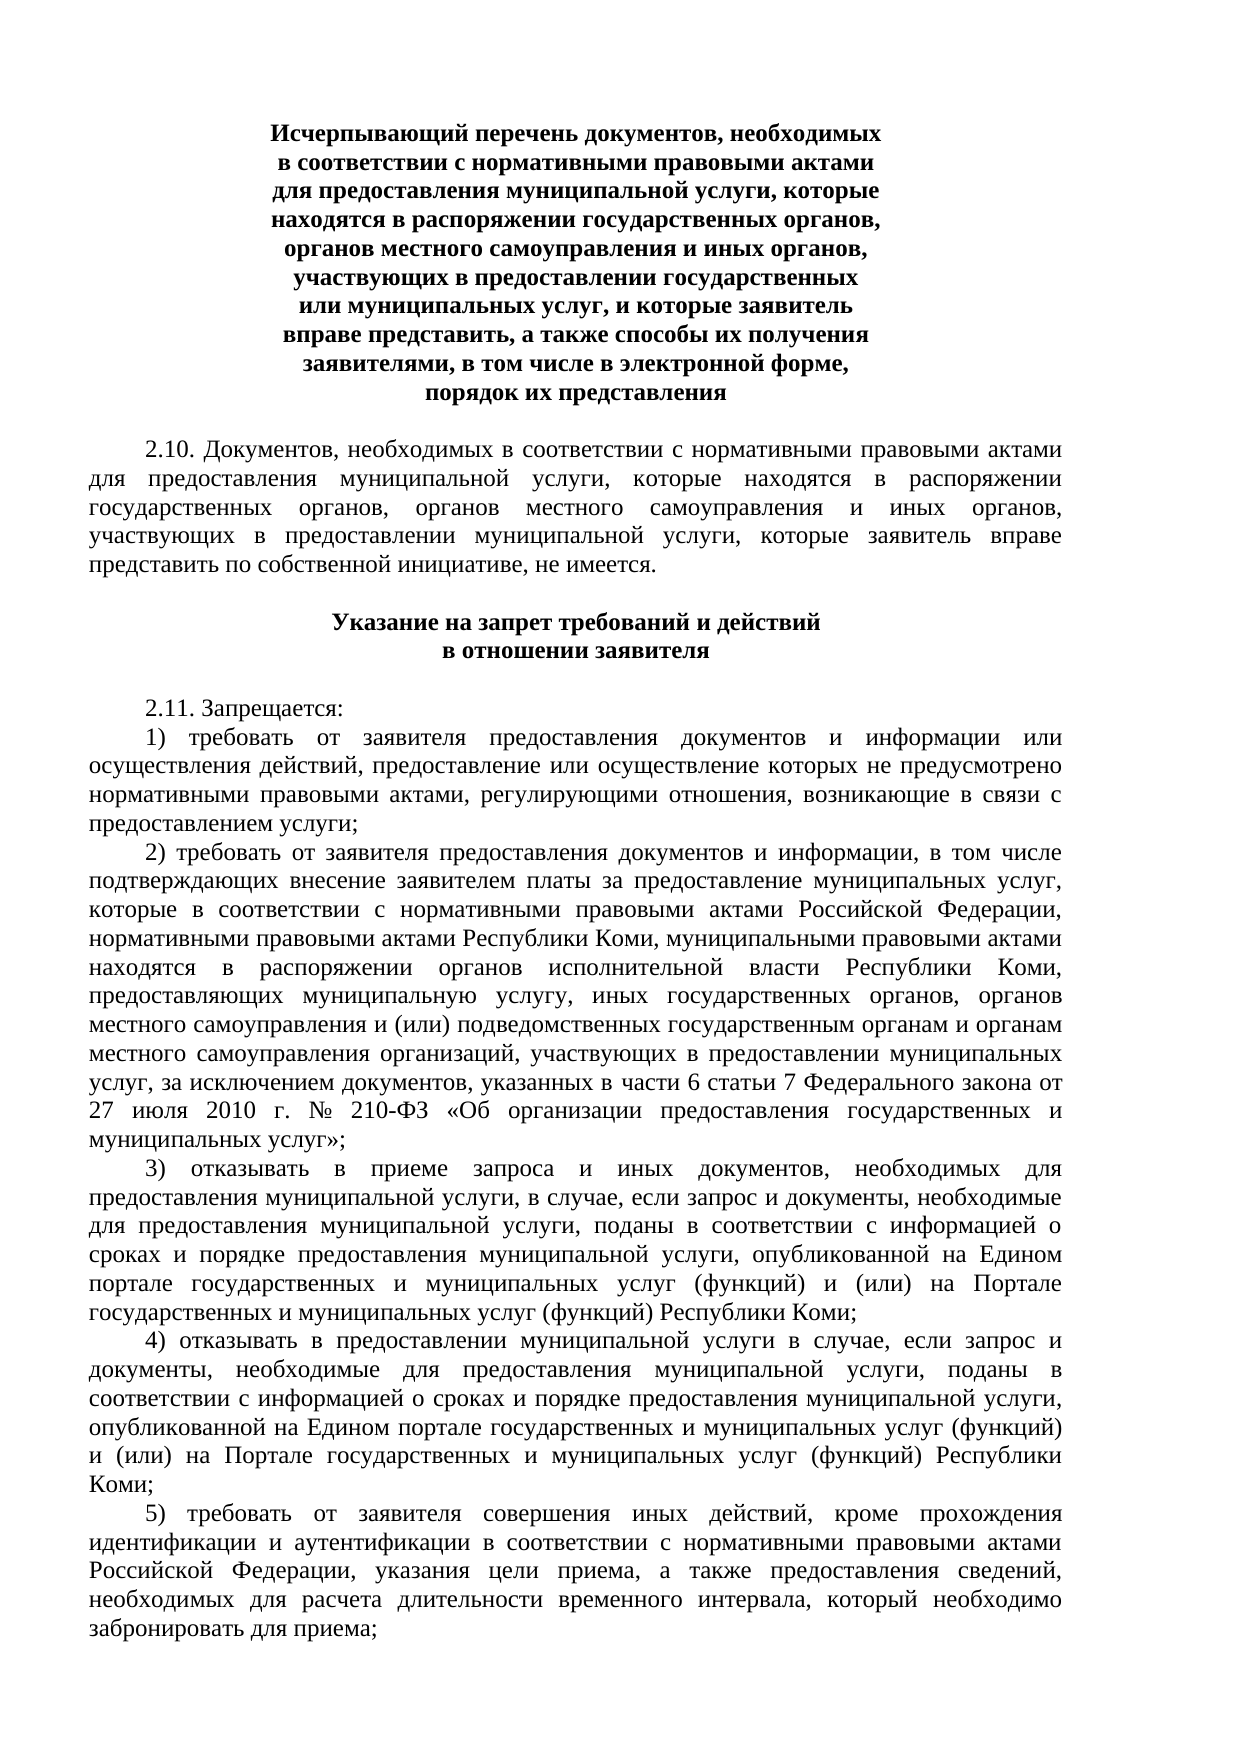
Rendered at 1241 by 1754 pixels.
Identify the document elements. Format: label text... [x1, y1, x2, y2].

text 5) требовать от заявителя совершения иных действий, кроме прохождения идентификации и аутентификации в соответствии с нормативными правовыми актами Российской Федерации, указания цели приема, а также предоставления сведений, необходимых для расчета длительности временного интервала, который необходимо забронировать для приема; [89, 1498, 1063, 1642]
text 2) требовать от заявителя предоставления документов и информации, в том числе подтверждающих внесение заявителем платы за предоставление муниципальных услуг, которые в соответствии с нормативными правовыми актами Российской Федерации, нормативными правовыми актами Республики Коми, муниципальными правовыми актами находятся в распоряжении органов исполнительной власти Республики Коми, предоставляющих муниципальную услугу, иных государственных органов, органов местного самоуправления и (или) подведомственных государственным органам и органам местного самоуправления организаций, участвующих в предоставлении муниципальных услуг, за исключением документов, указанных в части 6 статьи 7 Федерального закона от 27 июля 2010 г. № 210-ФЗ «Об организации предоставления государственных и муниципальных услуг»; [89, 837, 1063, 1153]
title участвующих в предоставлении государственных [89, 262, 1063, 291]
title порядок их представления [89, 377, 1063, 406]
text 2.11. Запрещается: [89, 693, 1063, 722]
text 3) отказывать в приеме запроса и иных документов, необходимых для предоставления муниципальной услуги, в случае, если запрос и документы, необходимые для предоставления муниципальной услуги, поданы в соответствии с информацией о сроках и порядке предоставления муниципальной услуги, опубликованной на Едином портале государственных и муниципальных услуг (функций) и (или) на Портале государственных и муниципальных услуг (функций) Республики Коми; [89, 1153, 1063, 1326]
title Исчерпывающий перечень документов, необходимых [89, 118, 1063, 147]
text 2.10. Документов, необходимых в соответствии с нормативными правовыми актами для предоставления муниципальной услуги, которые находятся в распоряжении государственных органов, органов местного самоуправления и иных органов, участвующих в предоставлении муниципальной услуги, которые заявитель вправе представить по собственной инициативе, не имеется. [89, 434, 1063, 578]
title Указание на запрет требований и действий [89, 607, 1063, 636]
title вправе представить, а также способы их получения [89, 319, 1063, 348]
title или муниципальных услуг, и которые заявитель [89, 291, 1063, 319]
title в соответствии с нормативными правовыми актами [89, 147, 1063, 176]
title заявителями, в том числе в электронной форме, [89, 348, 1063, 377]
text 4) отказывать в предоставлении муниципальной услуги в случае, если запрос и документы, необходимые для предоставления муниципальной услуги, поданы в соответствии с информацией о сроках и порядке предоставления муниципальной услуги, опубликованной на Едином портале государственных и муниципальных услуг (функций) и (или) на Портале государственных и муниципальных услуг (функций) Республики Коми; [89, 1326, 1063, 1498]
title для предоставления муниципальной услуги, которые [89, 176, 1063, 204]
text 1) требовать от заявителя предоставления документов и информации или осуществления действий, предоставление или осуществление которых не предусмотрено нормативными правовыми актами, регулирующими отношения, возникающие в связи с предоставлением услуги; [89, 722, 1063, 837]
title органов местного самоуправления и иных органов, [89, 233, 1063, 262]
title в отношении заявителя [89, 636, 1063, 664]
title находятся в распоряжении государственных органов, [89, 204, 1063, 233]
